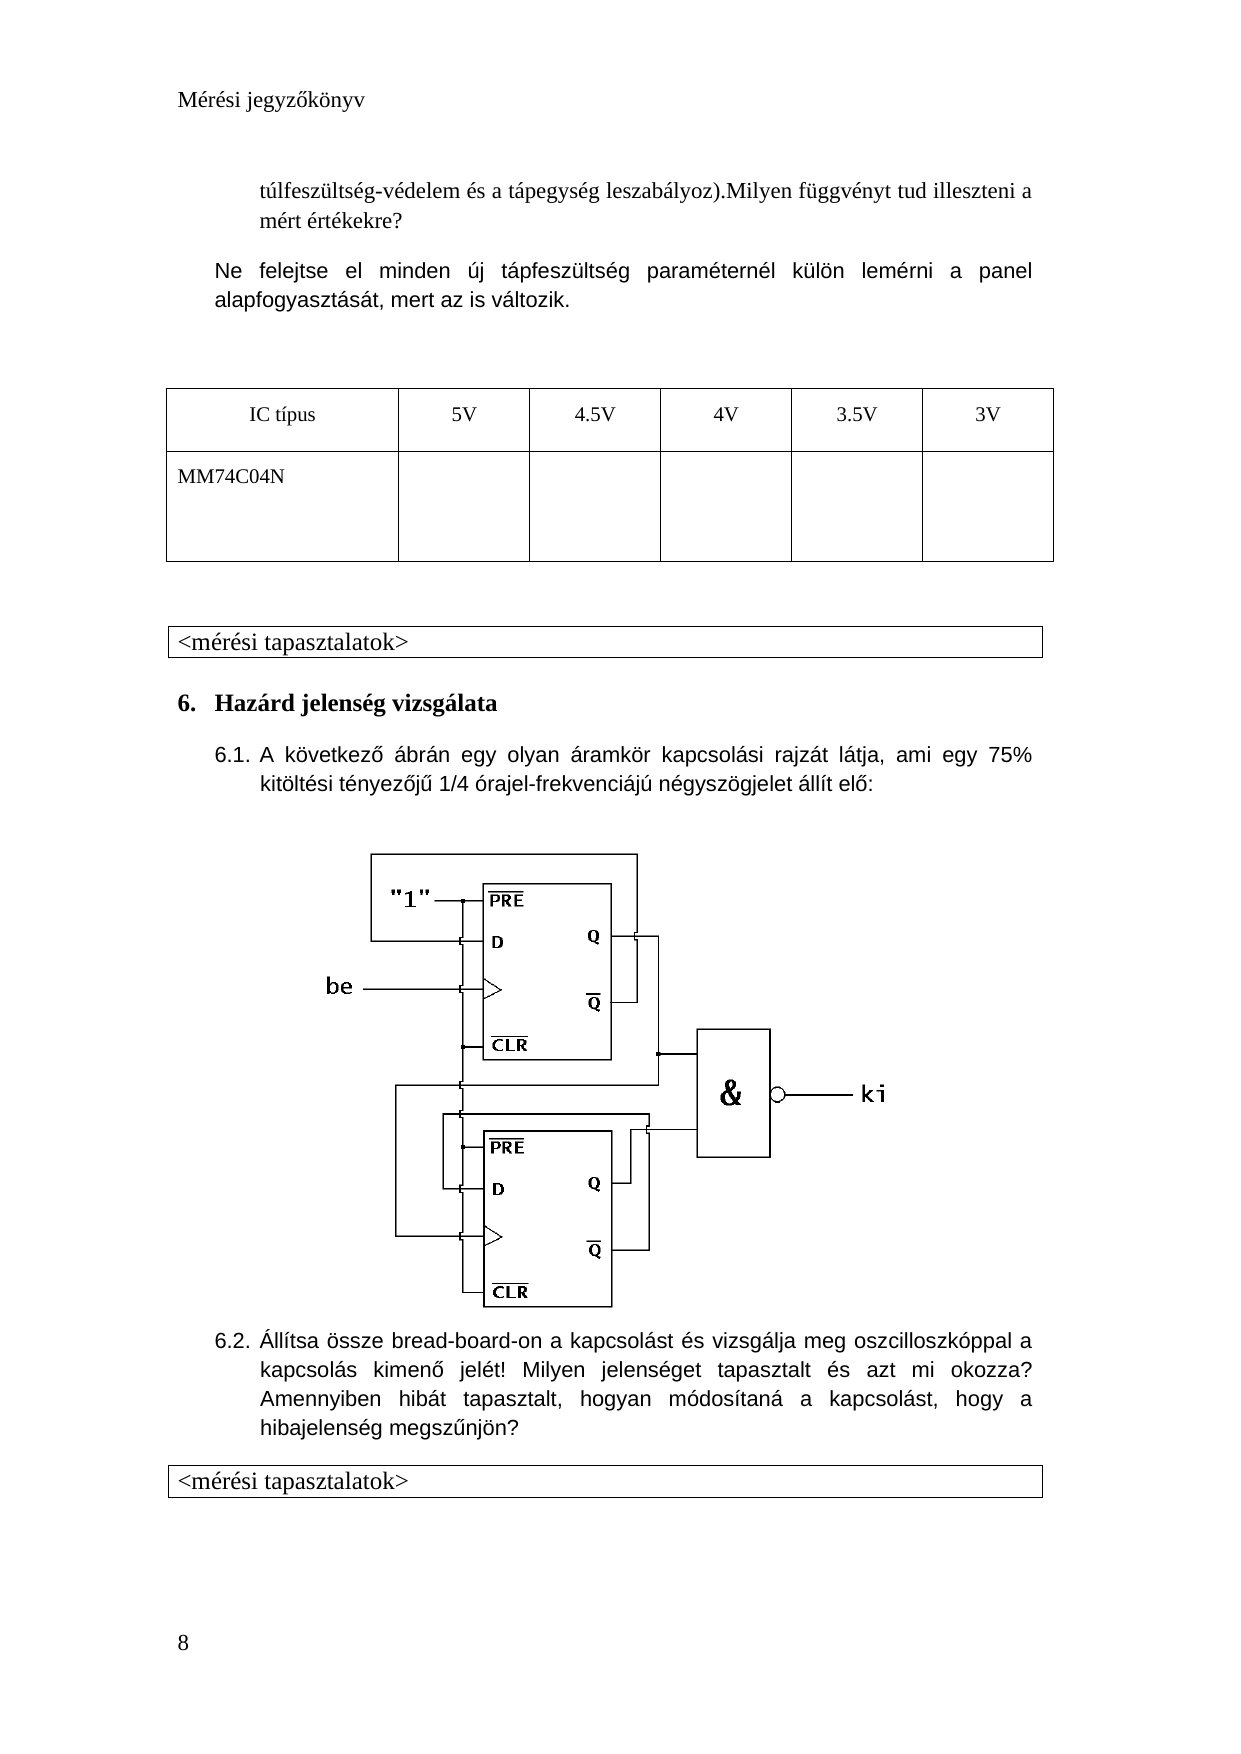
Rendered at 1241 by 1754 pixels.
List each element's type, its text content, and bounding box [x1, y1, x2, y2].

list Állítsa össze bread-board-on a kapcsolást és vizsgálja meg oszcilloszkóppal a kapcsolás kimenő jelét! Milyen jelenséget tapasztalt és azt mi okozza? Amennyiben hibát tapasztalt, hogyan módosítaná a kapcsolást, hogy a hibajelenség megszűnjön? [214, 1328, 1033, 1441]
picture [322, 849, 888, 1312]
table_header 5V [399, 389, 529, 451]
table_header 4.5V [530, 389, 660, 451]
table_header 4V [661, 389, 791, 451]
table_cell [792, 452, 922, 561]
text Ne felejtse el minden új tápfeszültség paraméternél külön lemérni a panel alapfogyasztását, mert az is változik. [214, 258, 1033, 313]
table_header IC típus [167, 389, 398, 451]
table_cell [399, 452, 529, 561]
table_header 3V [923, 389, 1053, 451]
text <mérési tapasztalatok> [169, 627, 1042, 657]
table_cell [923, 452, 1053, 561]
table_cell MM74C04N [167, 452, 398, 561]
table_cell [661, 452, 791, 561]
list A következő ábrán egy olyan áramkör kapcsolási rajzát látja, ami egy 75% kitöltési tényezőjű 1/4 órajel-frekvenciájú négyszögjelet állít elő: [214, 742, 1033, 796]
text <mérési tapasztalatok> [169, 1466, 1042, 1497]
table_cell [530, 452, 660, 561]
text Hazárd jelenség vizsgálata [177, 688, 1033, 716]
table_header 3.5V [792, 389, 922, 451]
